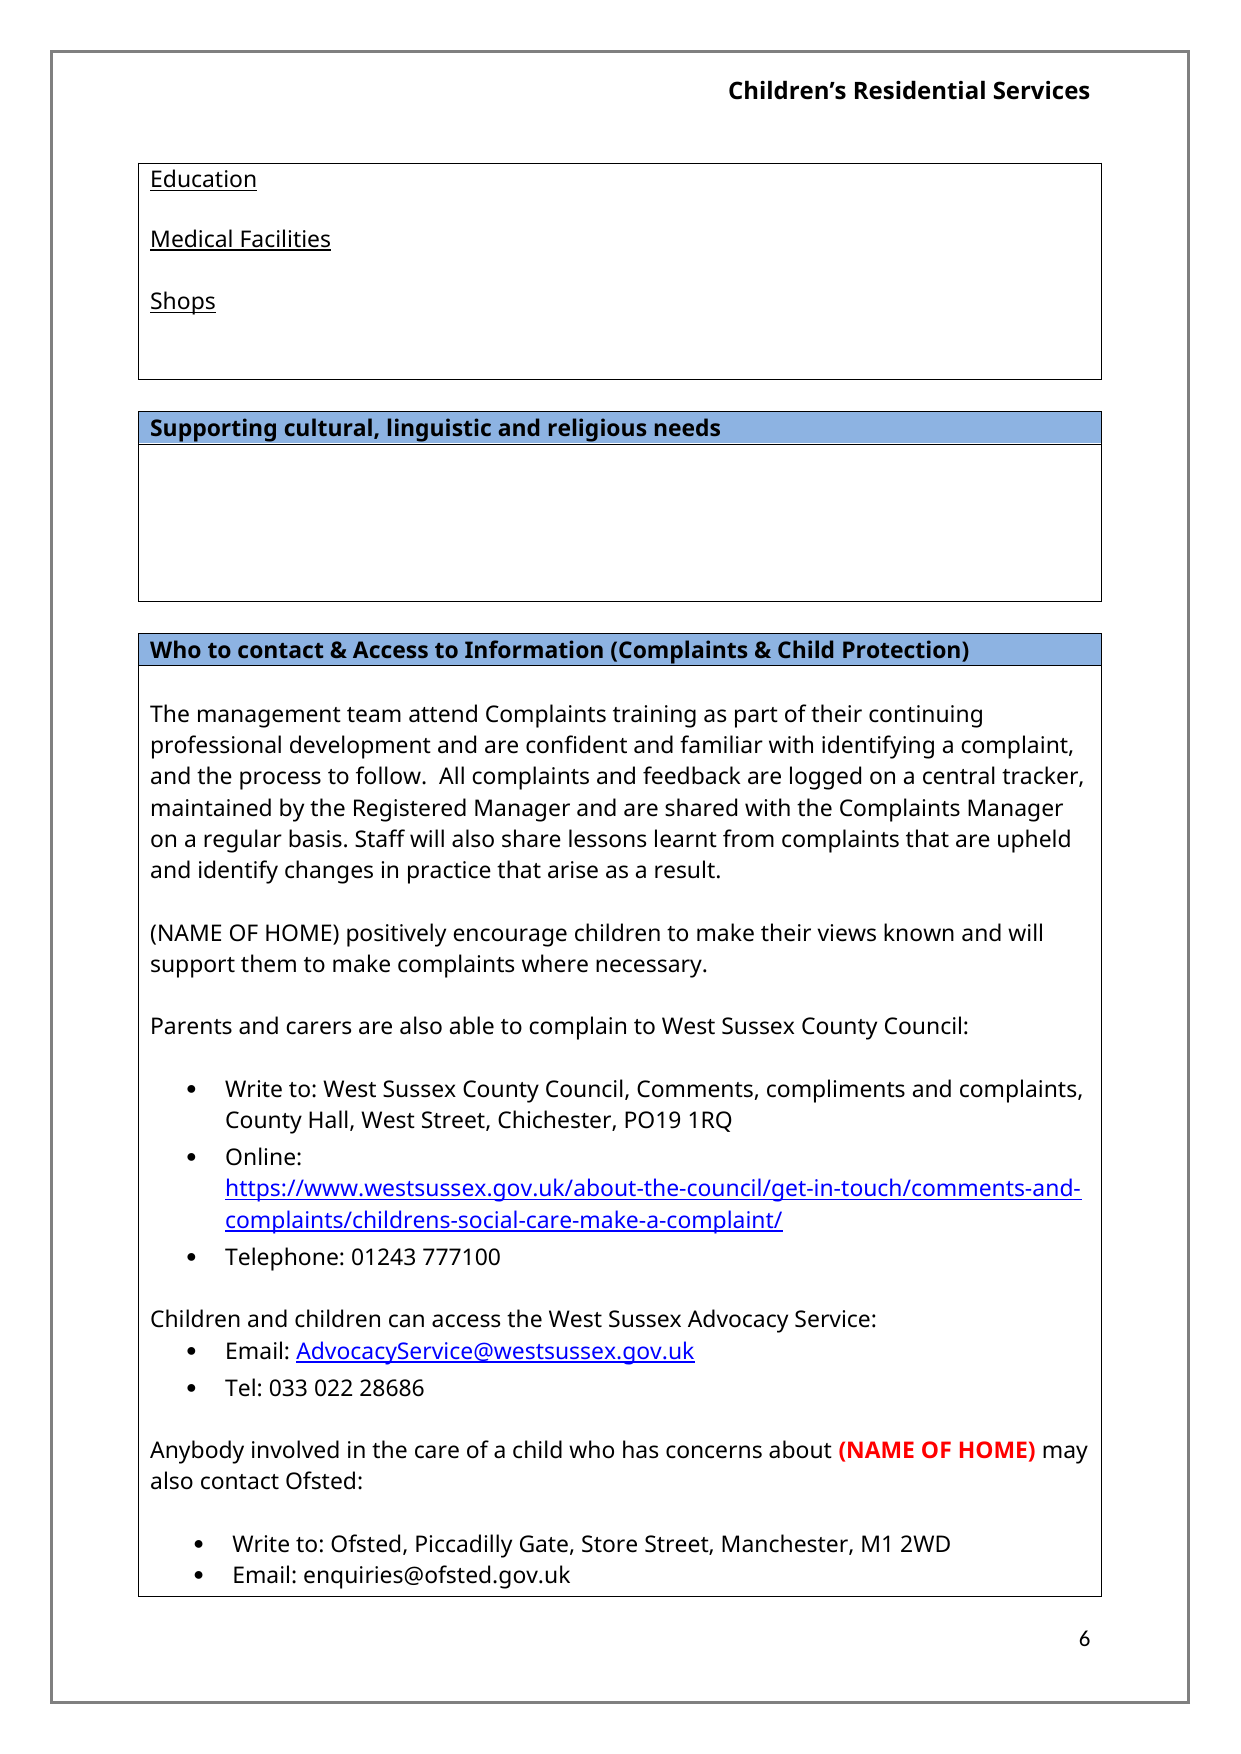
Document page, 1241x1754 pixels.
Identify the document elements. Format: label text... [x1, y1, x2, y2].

table_header Who to contact & Access to Information (Complaints & Child Protection) [139, 634, 1101, 665]
table_header Supporting cultural, linguistic and religious needs [139, 412, 1101, 443]
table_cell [139, 666, 1101, 1596]
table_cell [139, 164, 1101, 379]
table_cell [139, 445, 1101, 601]
